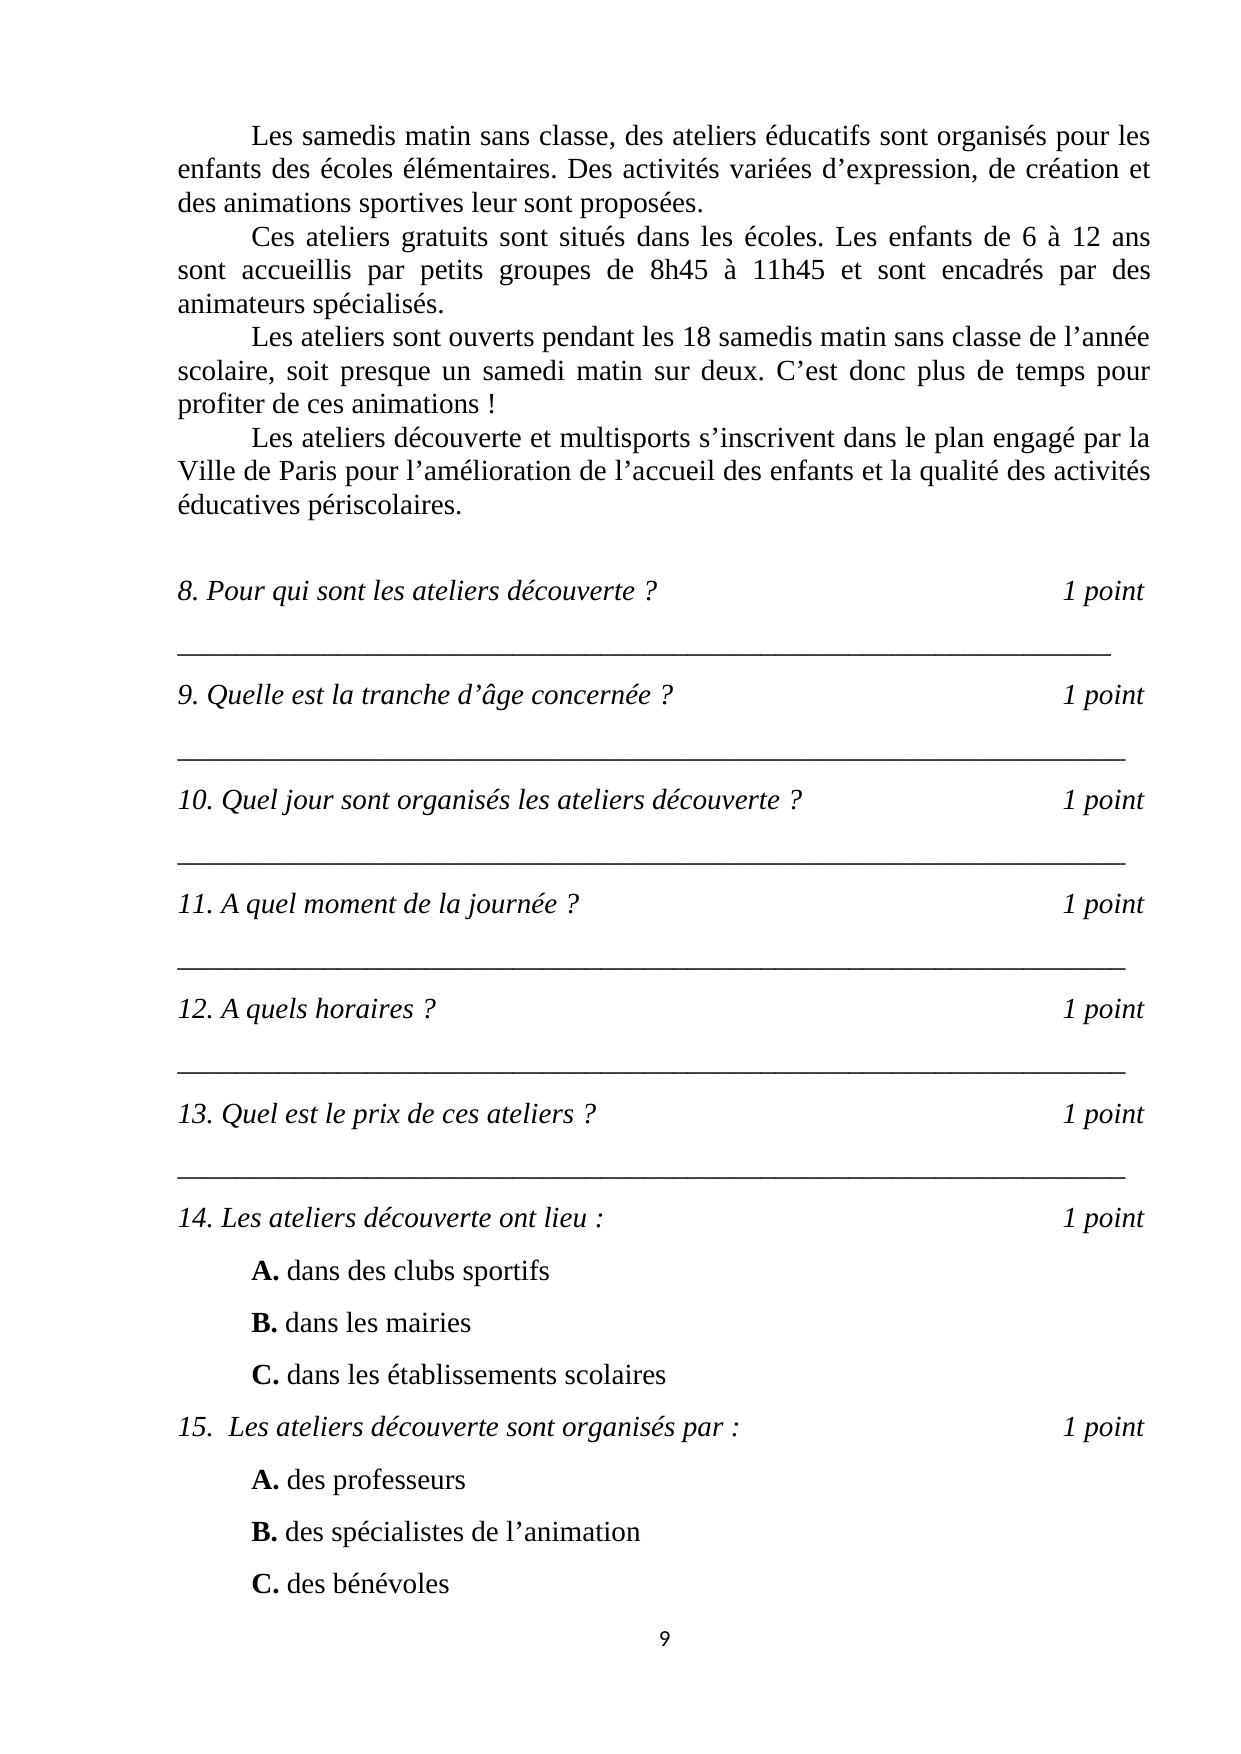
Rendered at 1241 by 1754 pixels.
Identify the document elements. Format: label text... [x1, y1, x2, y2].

text 12. A quels horaires ? 1 point [177, 991, 1152, 1025]
text A. dans des clubs sportifs [177, 1253, 1152, 1286]
text _________________________________________________________________ [177, 1148, 1152, 1182]
text _________________________________________________________________ [177, 730, 1152, 763]
text ________________________________________________________________ [177, 625, 1152, 659]
text 11. A quel moment de la journée ? 1 point [177, 887, 1152, 920]
text Les ateliers découverte et multisports s’inscrivent dans le plan engagé par la Ville de Paris pour l’amélioration de l’accueil des enfants et la qualité des activités éducatives périscolaires. [177, 420, 1152, 521]
text Les samedis matin sans classe, des ateliers éducatifs sont organisés pour les enfants des écoles élémentaires. Des activités variées d’expression, de création et des animations sportives leur sont proposées. [177, 118, 1152, 219]
text 13. Quel est le prix de ces ateliers ? 1 point [177, 1096, 1152, 1129]
text B. dans les mairies [177, 1305, 1152, 1338]
text Les ateliers sont ouverts pendant les 18 samedis matin sans classe de l’année scolaire, soit presque un samedi matin sur deux. C’est donc plus de temps pour profiter de ces animations ! [177, 319, 1152, 420]
text Ces ateliers gratuits sont situés dans les écoles. Les enfants de 6 à 12 ans sont accueillis par petits groupes de 8h45 à 11h45 et sont encadrés par des animateurs spécialisés. [177, 219, 1152, 319]
text 14. Les ateliers découverte ont lieu : 1 point [177, 1200, 1152, 1234]
text 10. Quel jour sont organisés les ateliers découverte ? 1 point [177, 782, 1152, 816]
text 8. Pour qui sont les ateliers découverte ? 1 point [177, 573, 1152, 606]
text A. des professeurs [177, 1462, 1152, 1495]
text C. dans les établissements scolaires [177, 1357, 1152, 1391]
text C. des bénévoles [177, 1566, 1152, 1600]
text _________________________________________________________________ [177, 834, 1152, 868]
text B. des spécialistes de l’animation [177, 1514, 1152, 1548]
text _________________________________________________________________ [177, 1043, 1152, 1077]
text 15. Les ateliers découverte sont organisés par : 1 point [177, 1409, 1152, 1443]
text _________________________________________________________________ [177, 939, 1152, 972]
text 9. Quelle est la tranche d’âge concernée ? 1 point [177, 677, 1152, 711]
